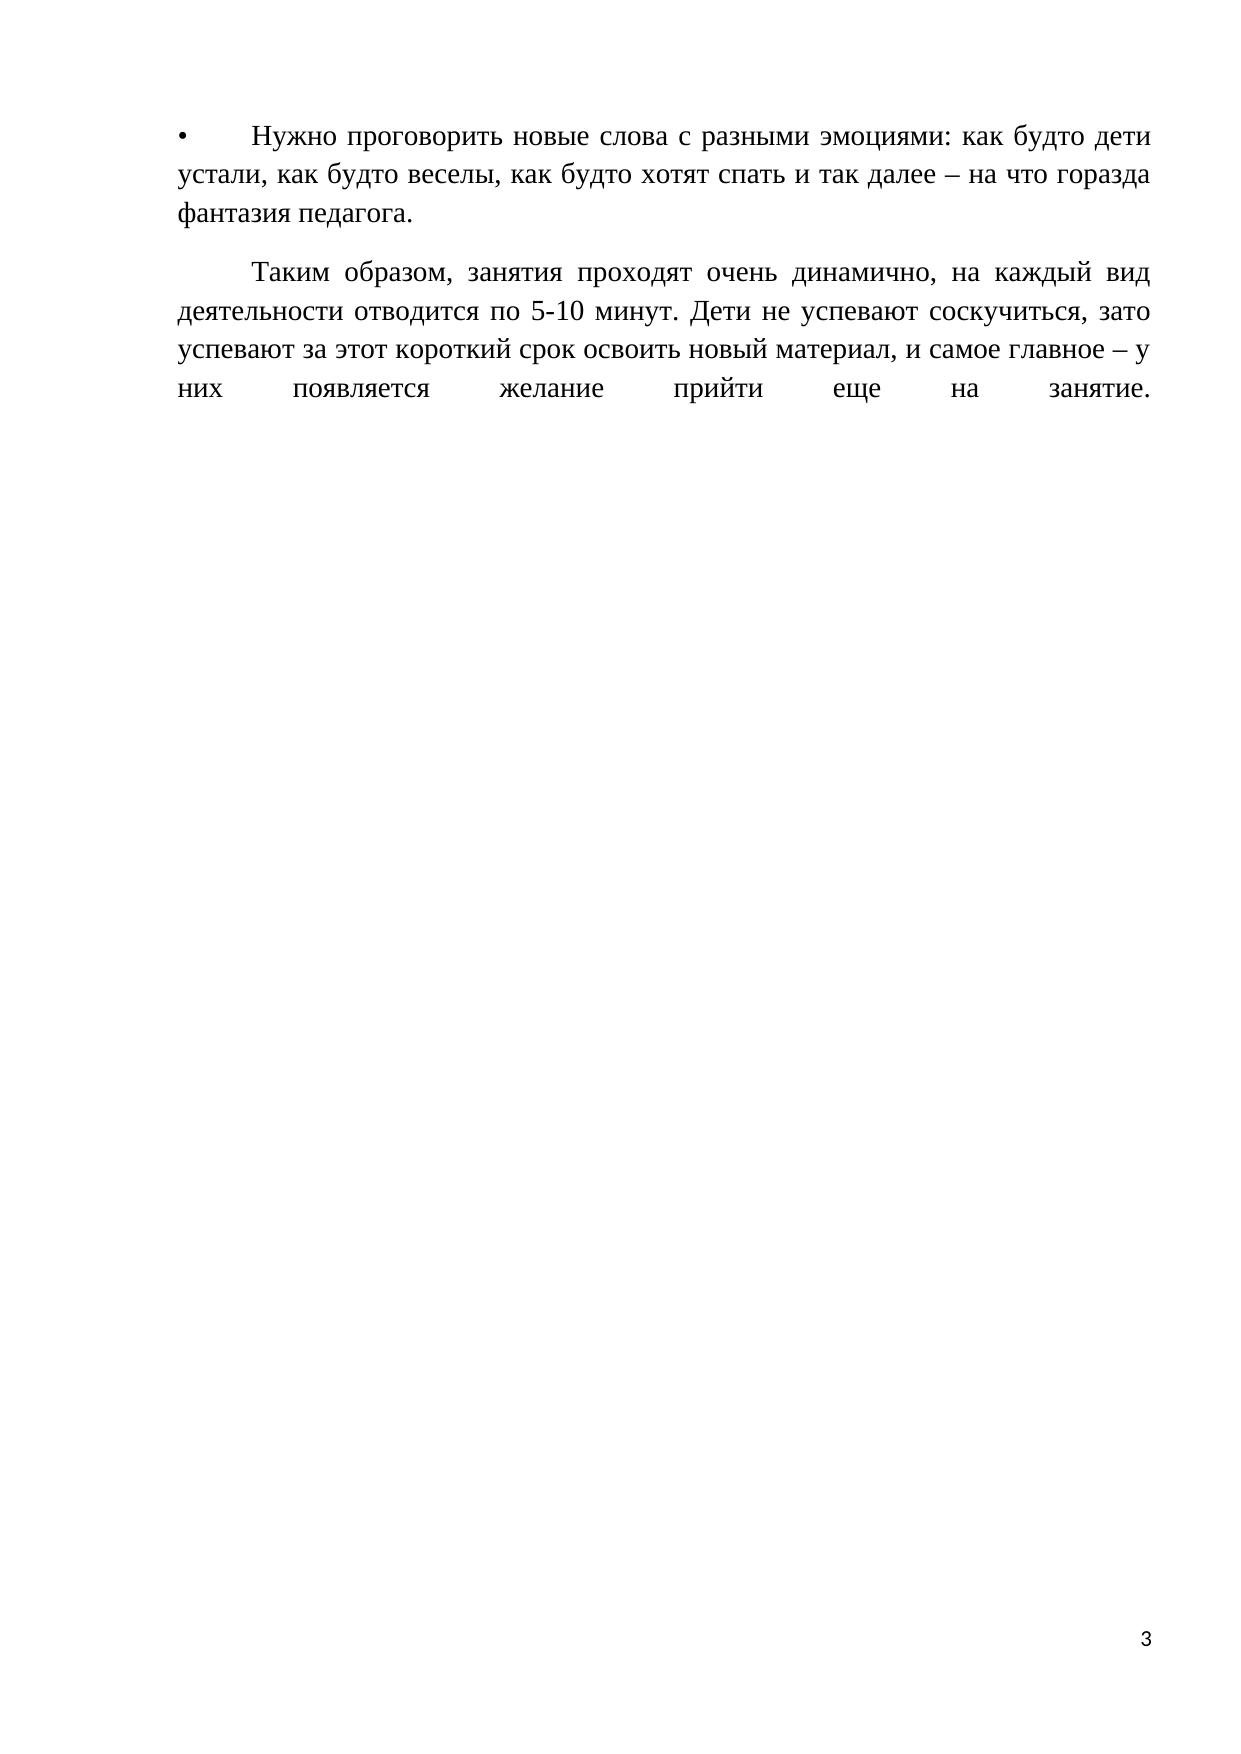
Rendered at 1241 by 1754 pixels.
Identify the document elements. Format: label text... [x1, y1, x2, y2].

text • Нужно проговорить новые слова с разными эмоциями: как будто дети устали, как будто веселы, как будто хотят спать и так далее – на что горазда фантазия педагога. [177, 118, 1152, 229]
text Таким образом, занятия проходят очень динамично, на каждый вид деятельности отводится по 5-10 минут. Дети не успевают соскучиться, зато успевают за этот короткий срок освоить новый материал, и самое главное – у них появляется желание прийти еще на занятие. [177, 254, 1152, 436]
